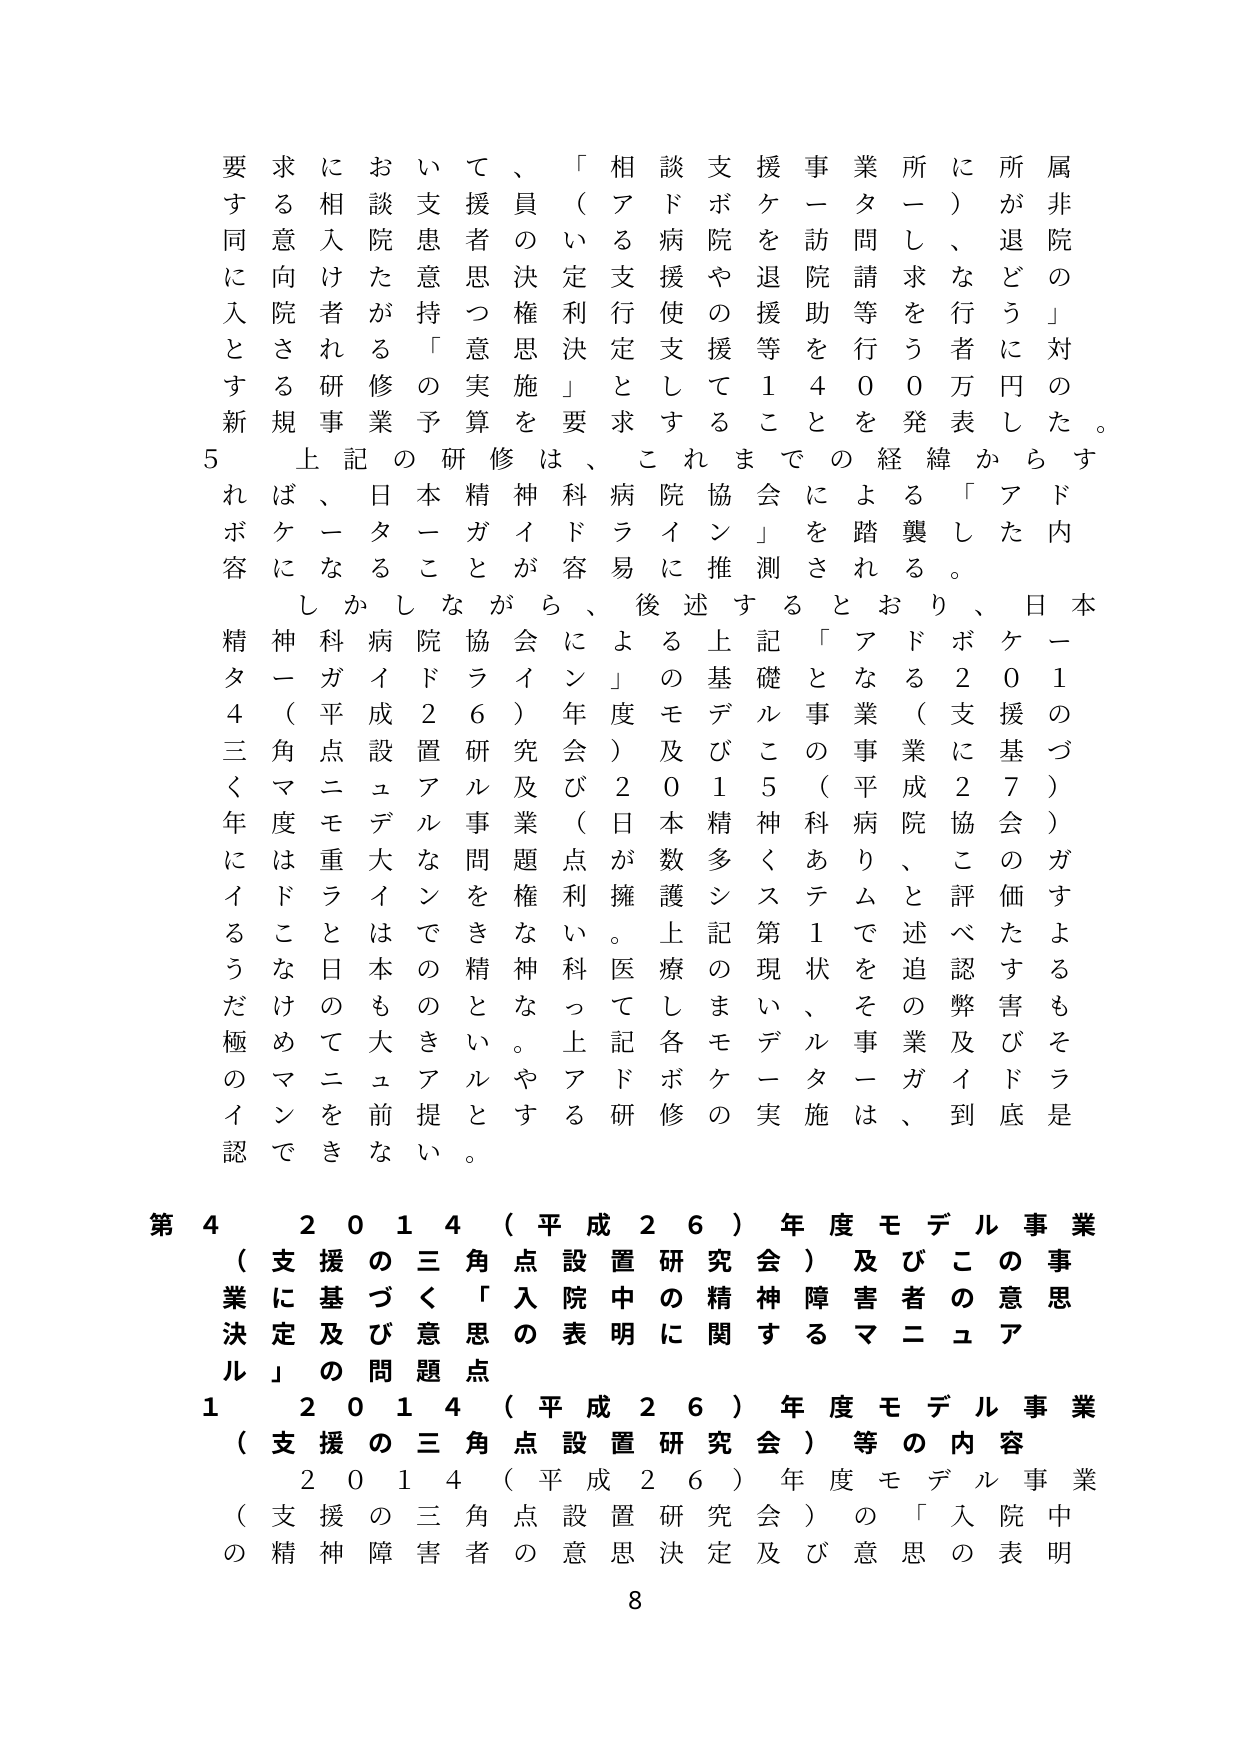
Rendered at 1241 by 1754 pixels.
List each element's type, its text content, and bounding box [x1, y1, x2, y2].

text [174, 1460, 1120, 1569]
text １ ２０１４（平成２６）年度モデル事業（支援の三角点設置研究会）等の内容 [174, 1387, 1120, 1460]
text しかしながら、後述するとおり、日本精神科病院協会による上記「アドボケーターガイドライン」の基礎となる２０１４（平成２６）年度モデル事業（支援の三角点設置研究会）及びこの事業に基づくマニュアル及び２０１５（平成２７）年度モデル事業（日本精神科病院協会）には重大な問題点が数多くあり、このガイドラインを権利擁護システムと評価することはできない。上記第１で述べたような日本の精神科医療の現状を追認するだけのものとなってしまい、その弊害も極めて大きい。上記各モデル事業及びそのマニュアルやアドボケーターガイドラインを前提とする研修の実施は、到底是認できない。 [174, 585, 1120, 1168]
text 第４ ２０１４（平成２６）年度モデル事業（支援の三角点設置研究会）及びこの事業に基づく「入院中の精神障害者の意思決定及び意思の表明に関するマニュアル」の問題点 [149, 1205, 1120, 1387]
text ５ 上記の研修は、これまでの経緯からすれば、日本精神科病院協会による「アドボケーターガイドライン」を踏襲した内容になることが容易に推測される。 [174, 439, 1120, 585]
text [198, 148, 1120, 439]
